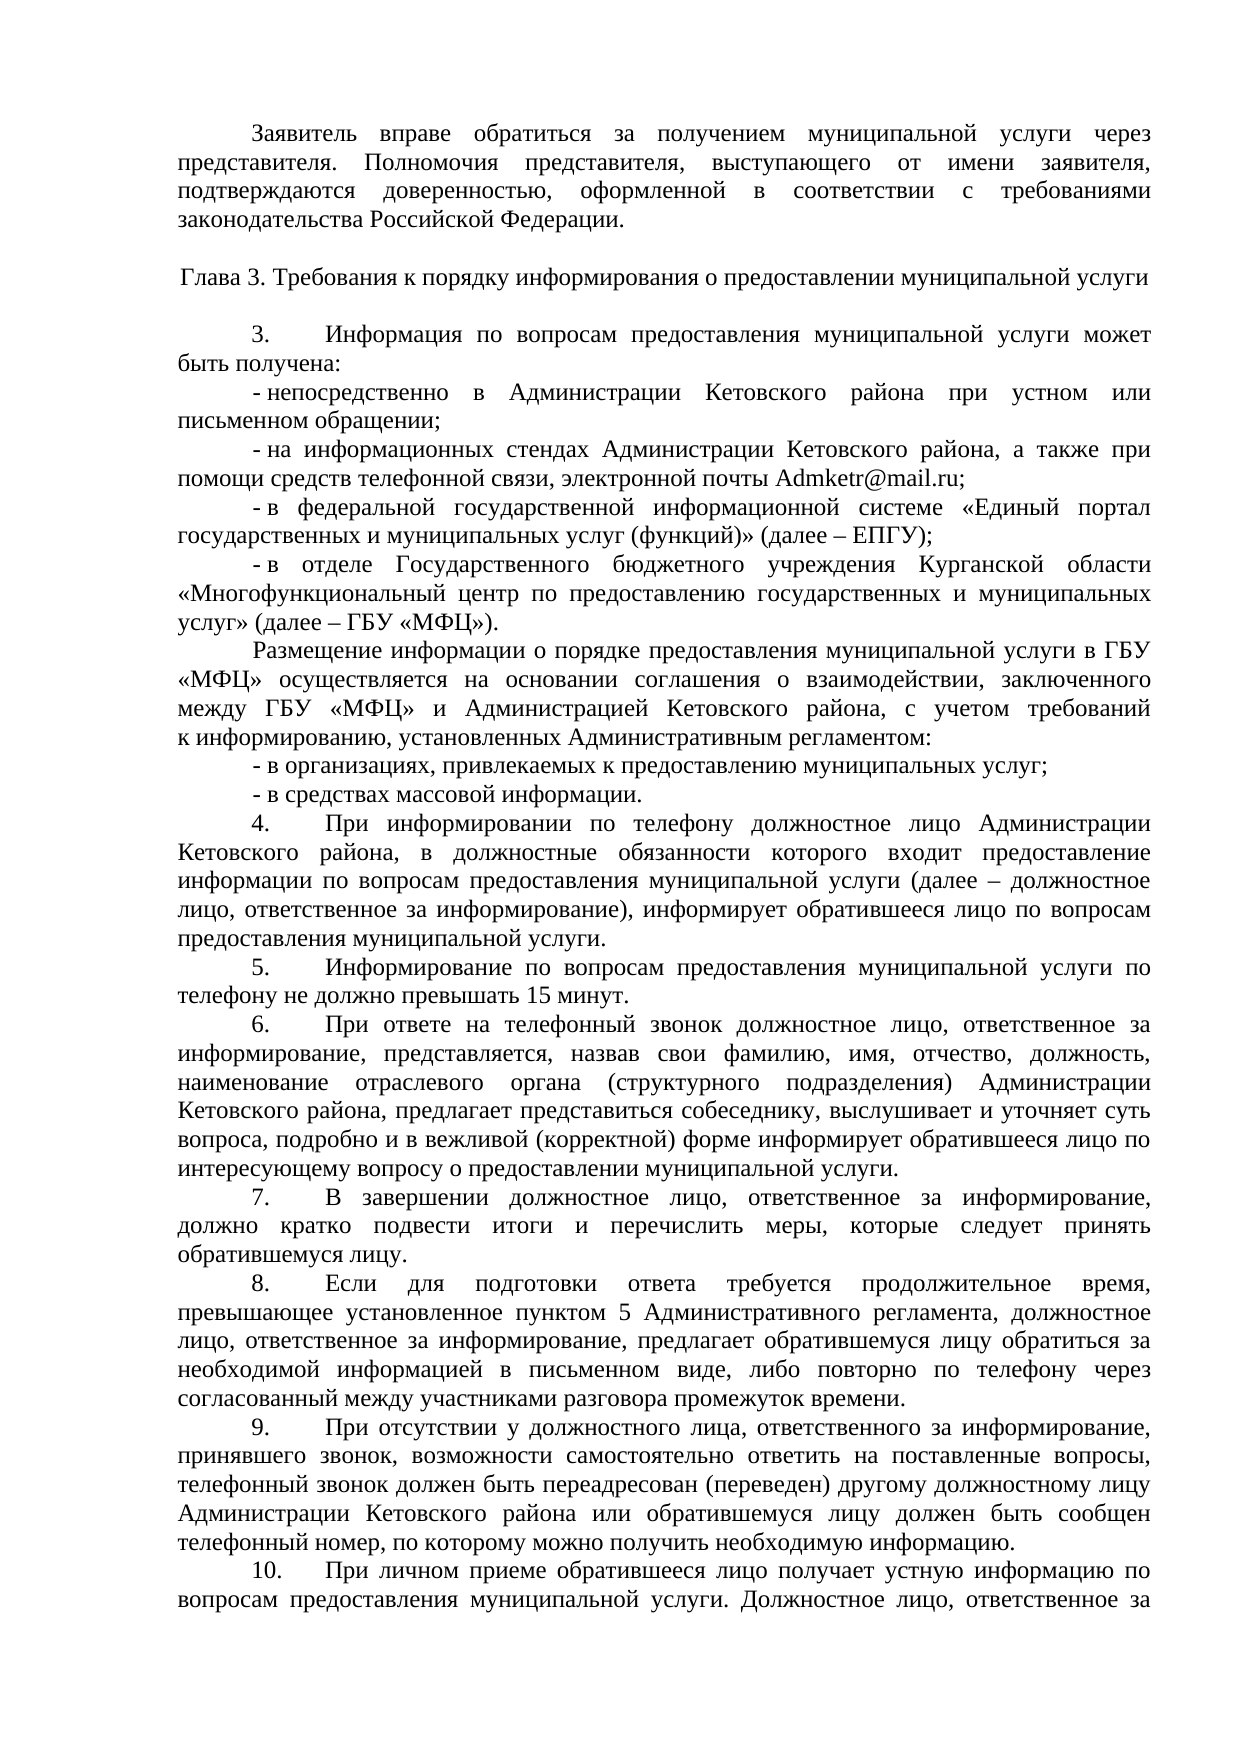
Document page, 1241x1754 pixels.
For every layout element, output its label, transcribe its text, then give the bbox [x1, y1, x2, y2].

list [177, 1556, 1152, 1613]
text - непосредственно в Администрации Кетовского района при устном или письменном обращении; [177, 377, 1152, 434]
text - на информационных стендах Администрации Кетовского района, а также при помощи средств телефонной связи, электронной почты Admketr@mail.ru; [177, 434, 1152, 492]
list При информировании по телефону должностное лицо Администрации Кетовского района, в должностные обязанности которого входит предоставление информации по вопросам предоставления муниципальной услуги (далее – должностное лицо, ответственное за информирование), информирует обратившееся лицо по вопросам предоставления муниципальной услуги. [177, 808, 1152, 952]
list Информирование по вопросам предоставления муниципальной услуги по телефону не должно превышать 15 минут. [177, 952, 1152, 1009]
text - в отделе Государственного бюджетного учреждения Курганской области «Многофункциональный центр по предоставлению государственных и муниципальных услуг» (далее – ГБУ «МФЦ»). [177, 549, 1152, 636]
list В завершении должностное лицо, ответственное за информирование, должно кратко подвести итоги и перечислить меры, которые следует принять обратившемуся лицу. [177, 1182, 1152, 1268]
text - в организациях, привлекаемых к предоставлению муниципальных услуг; [177, 751, 1152, 779]
list При ответе на телефонный звонок должностное лицо, ответственное за информирование, представляется, назвав свои фамилию, имя, отчество, должность, наименование отраслевого органа (структурного подразделения) Администрации Кетовского района, предлагает представиться собеседнику, выслушивает и уточняет суть вопроса, подробно и в вежливой (корректной) форме информирует обратившееся лицо по интересующему вопросу о предоставлении муниципальной услуги. [177, 1009, 1152, 1182]
list При отсутствии у должностного лица, ответственного за информирование, принявшего звонок, возможности самостоятельно ответить на поставленные вопросы, телефонный звонок должен быть переадресован (переведен) другому должностному лицу Администрации Кетовского района или обратившемуся лицу должен быть сообщен телефонный номер, по которому можно получить необходимую информацию. [177, 1412, 1152, 1556]
text Заявитель вправе обратиться за получением муниципальной услуги через представителя. Полномочия представителя, выступающего от имени заявителя, подтверждаются доверенностью, оформленной в соответствии с требованиями законодательства Российской Федерации. [177, 118, 1152, 233]
text Глава 3. Требования к порядку информирования о предоставлении муниципальной услуги [177, 262, 1152, 291]
text Размещение информации о порядке предоставления муниципальной услуги в ГБУ «МФЦ» осуществляется на основании соглашения о взаимодействии, заключенного между ГБУ «МФЦ» и Администрацией Кетовского района, с учетом требований к информированию, установленных Административным регламентом: [177, 636, 1152, 751]
list Информация по вопросам предоставления муниципальной услуги может быть получена: [177, 319, 1152, 377]
text - в федеральной государственной информационной системе «Единый портал государственных и муниципальных услуг (функций)» (далее – ЕПГУ); [177, 492, 1152, 549]
text - в средствах массовой информации. [177, 779, 1152, 808]
list Если для подготовки ответа требуется продолжительное время, превышающее установленное пунктом 5 Административного регламента, должностное лицо, ответственное за информирование, предлагает обратившемуся лицу обратиться за необходимой информацией в письменном виде, либо повторно по телефону через согласованный между участниками разговора промежуток времени. [177, 1268, 1152, 1412]
